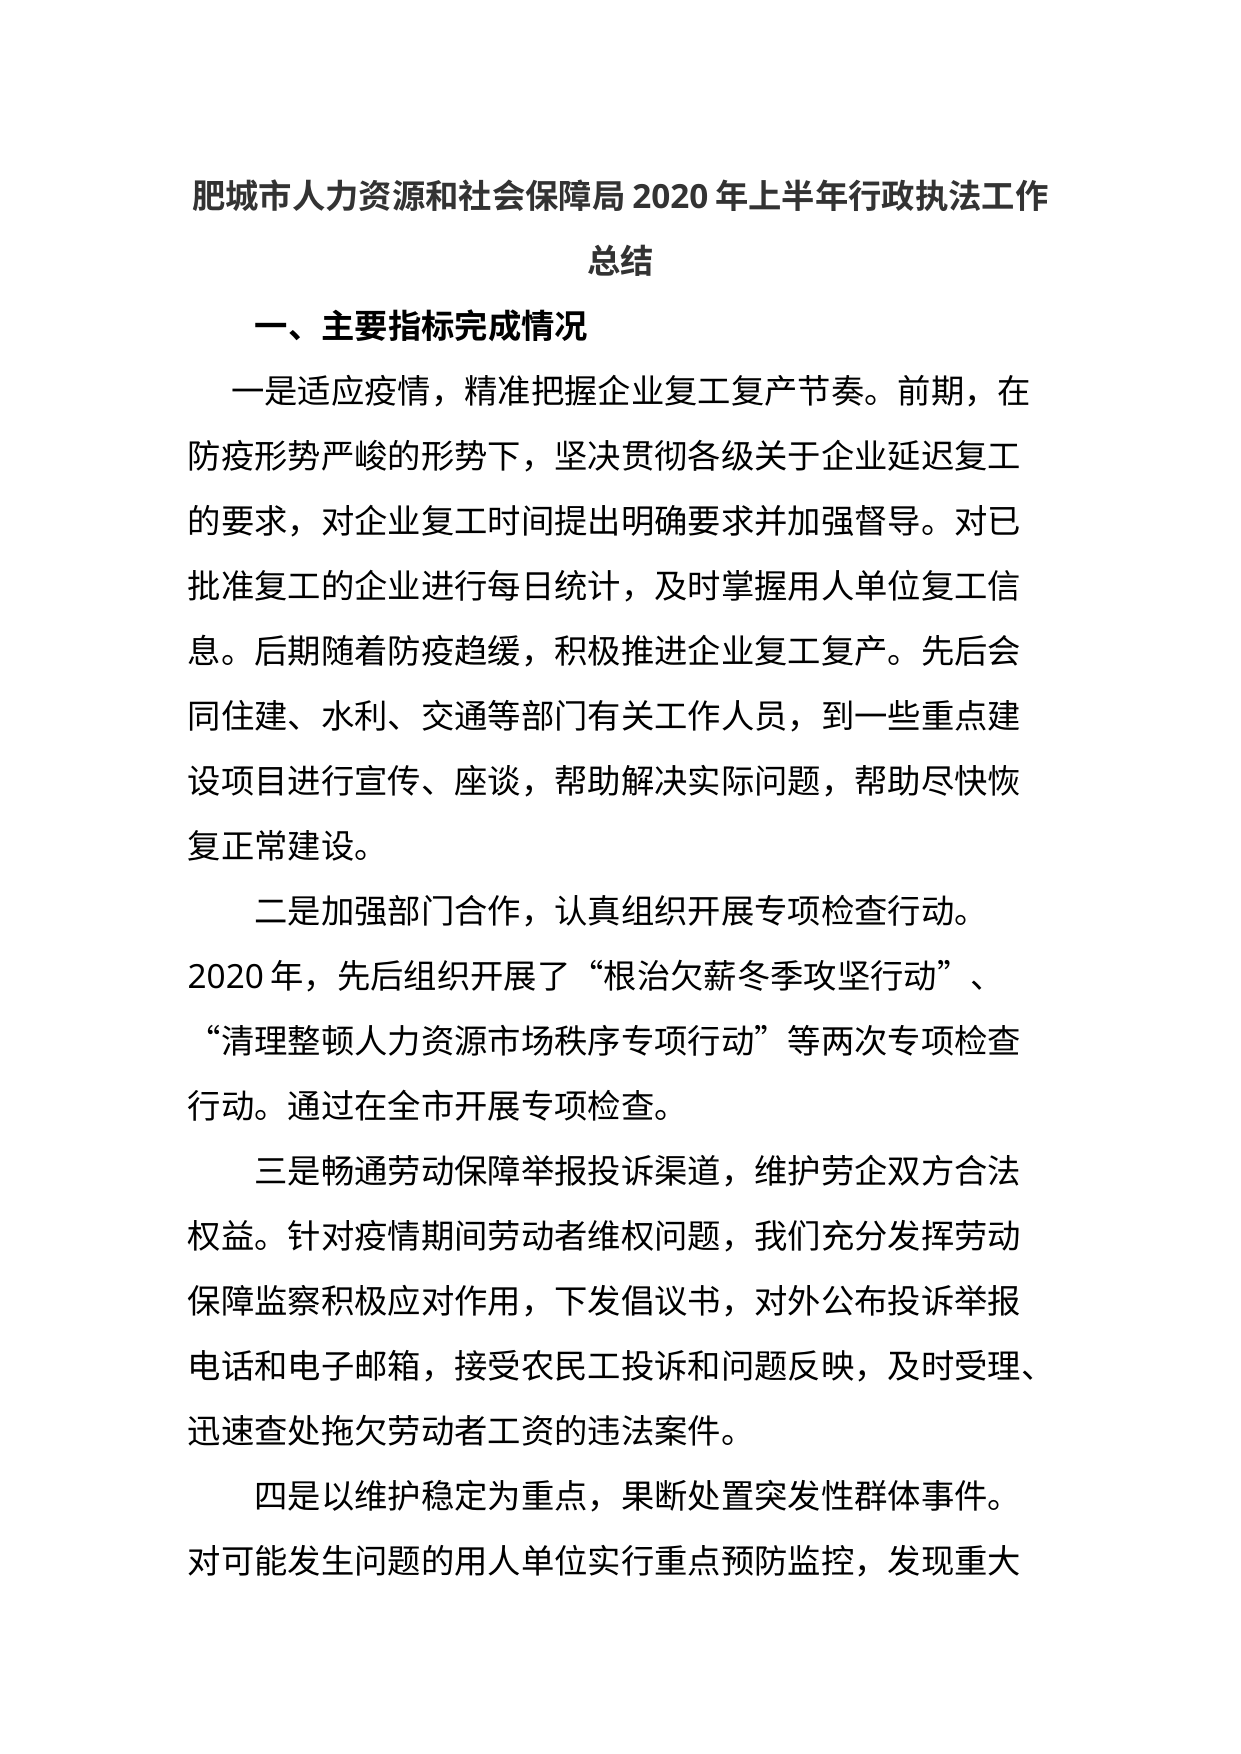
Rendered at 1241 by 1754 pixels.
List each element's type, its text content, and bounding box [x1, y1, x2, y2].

text 二是加强部门合作，认真组织开展专项检查行动。2020年，先后组织开展了“根治欠薪冬季攻坚行动”、“清理整顿人力资源市场秩序专项行动”等两次专项检查行动。通过在全市开展专项检查。 [187, 877, 1053, 1137]
text 一是适应疫情，精准把握企业复工复产节奏。前期，在防疫形势严峻的形势下，坚决贯彻各级关于企业延迟复工的要求，对企业复工时间提出明确要求并加强督导。对已批准复工的企业进行每日统计，及时掌握用人单位复工信息。后期随着防疫趋缓，积极推进企业复工复产。先后会同住建、水利、交通等部门有关工作人员，到一些重点建设项目进行宣传、座谈，帮助解决实际问题，帮助尽快恢复正常建设。 [187, 357, 1053, 877]
text 肥城市人力资源和社会保障局2020年上半年行政执法工作总结 [187, 162, 1053, 292]
text 一、主要指标完成情况 [187, 292, 1053, 357]
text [187, 1462, 1053, 1592]
text 三是畅通劳动保障举报投诉渠道，维护劳企双方合法权益。针对疫情期间劳动者维权问题，我们充分发挥劳动保障监察积极应对作用，下发倡议书，对外公布投诉举报电话和电子邮箱，接受农民工投诉和问题反映，及时受理、迅速查处拖欠劳动者工资的违法案件。 [187, 1137, 1053, 1462]
